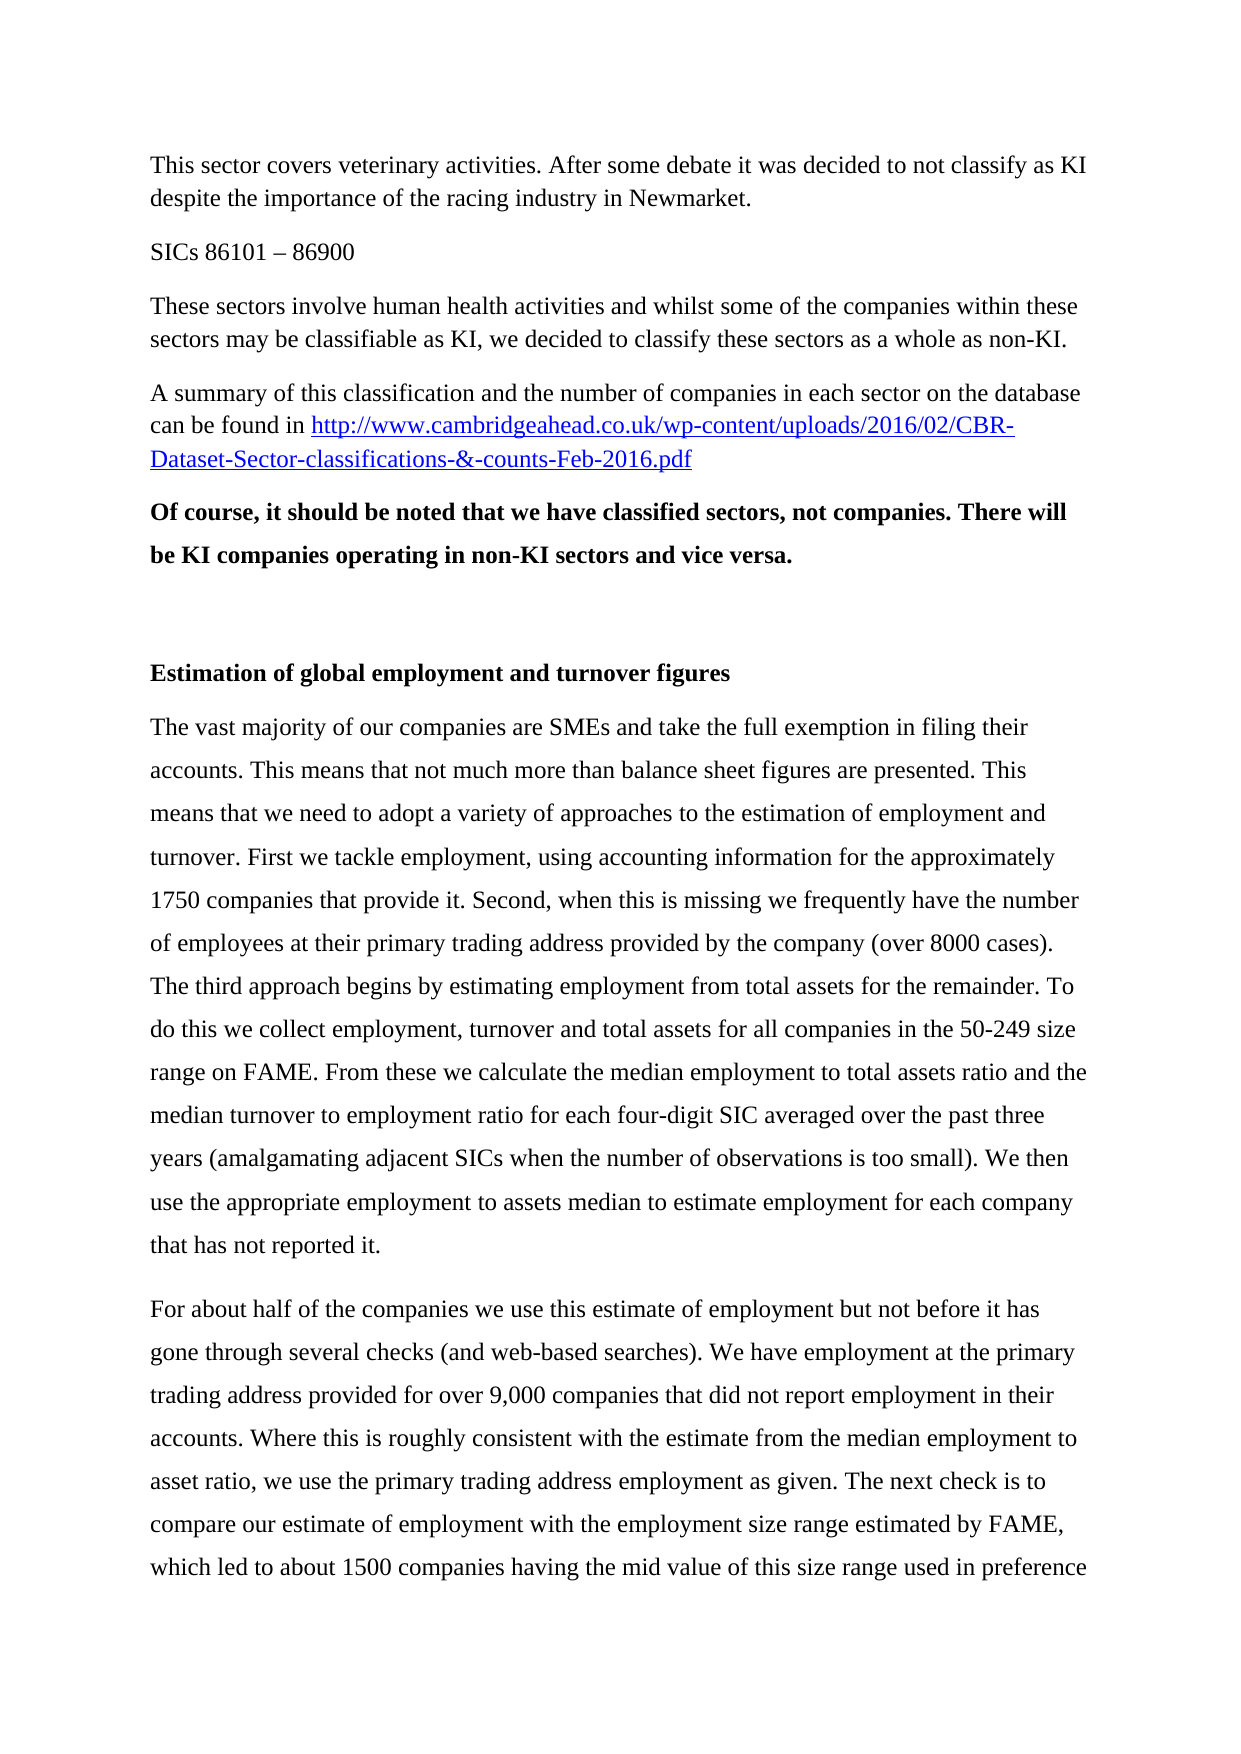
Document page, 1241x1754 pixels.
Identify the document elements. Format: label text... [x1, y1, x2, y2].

text The vast majority of our companies are SMEs and take the full exemption in filing their accounts. This means that not much more than balance sheet figures are presented. This means that we need to adopt a variety of approaches to the estimation of employment and turnover. First we tackle employment, using accounting information for the approximately 1750 companies that provide it. Second, when this is missing we frequently have the number of employees at their primary trading address provided by the company (over 8000 cases). The third approach begins by estimating employment from total assets for the remainder. To do this we collect employment, turnover and total assets for all companies in the 50-249 size range on FAME. From these we calculate the median employment to total assets ratio and the median turnover to employment ratio for each four-digit SIC averaged over the past three years (amalgamating adjacent SICs when the number of observations is too small). We then use the appropriate employment to assets median to estimate employment for each company that has not reported it. [150, 712, 1090, 1258]
text A summary of this classification and the number of companies in each sector on the database can be found in http://www.cambridgeahead.co.uk/wp-content/uploads/2016/02/CBR-Dataset-Sector-classifications-&-counts-Feb-2016.pdf [150, 378, 1090, 472]
text SICs 86101 – 86900 [150, 237, 1090, 266]
text Estimation of global employment and turnover figures [150, 658, 1090, 687]
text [150, 1294, 1090, 1581]
text This sector covers veterinary activities. After some debate it was decided to not classify as KI despite the importance of the racing industry in Newmarket. [150, 150, 1090, 212]
text These sectors involve human health activities and whilst some of the companies within these sectors may be classifiable as KI, we decided to classify these sectors as a whole as non-KI. [150, 291, 1090, 352]
text Of course, it should be noted that we have classified sectors, not companies. There will be KI companies operating in non-KI sectors and vice versa. [150, 497, 1090, 569]
